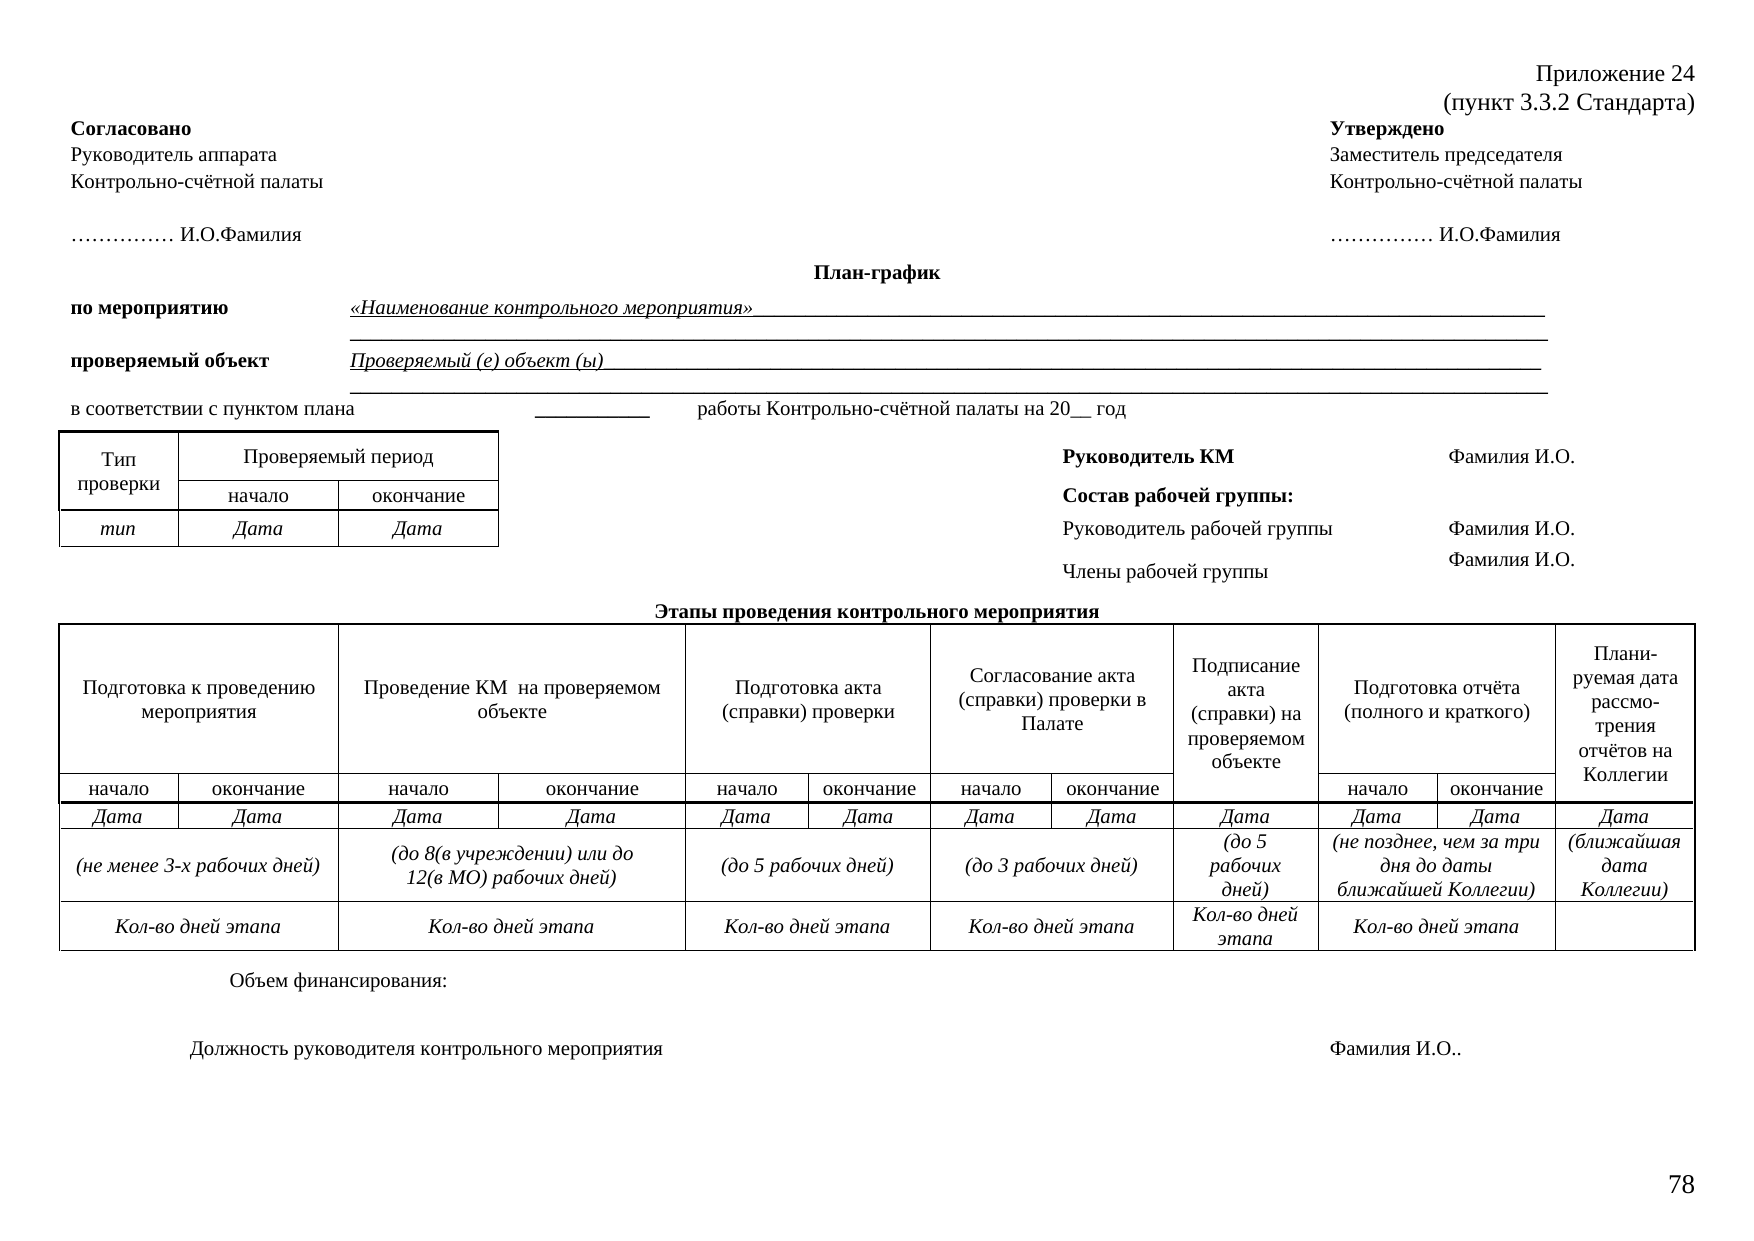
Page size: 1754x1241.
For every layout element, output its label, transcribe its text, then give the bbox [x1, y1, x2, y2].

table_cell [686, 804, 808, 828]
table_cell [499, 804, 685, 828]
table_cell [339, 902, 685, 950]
text (пункт 3.3.2 Стандарта) [59, 87, 1695, 115]
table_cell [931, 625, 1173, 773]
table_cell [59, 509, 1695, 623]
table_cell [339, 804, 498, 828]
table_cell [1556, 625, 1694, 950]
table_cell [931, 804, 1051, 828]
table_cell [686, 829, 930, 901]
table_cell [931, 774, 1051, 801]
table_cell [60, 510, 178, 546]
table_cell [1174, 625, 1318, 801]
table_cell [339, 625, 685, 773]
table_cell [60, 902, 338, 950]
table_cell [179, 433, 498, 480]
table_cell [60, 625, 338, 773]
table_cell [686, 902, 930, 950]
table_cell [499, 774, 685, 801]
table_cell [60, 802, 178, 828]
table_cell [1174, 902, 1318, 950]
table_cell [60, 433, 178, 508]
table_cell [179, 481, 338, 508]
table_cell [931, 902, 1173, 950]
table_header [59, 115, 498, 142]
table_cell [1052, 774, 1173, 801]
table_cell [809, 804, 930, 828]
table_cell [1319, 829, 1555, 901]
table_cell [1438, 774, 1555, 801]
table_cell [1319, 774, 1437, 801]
text Приложение 24 [59, 59, 1695, 87]
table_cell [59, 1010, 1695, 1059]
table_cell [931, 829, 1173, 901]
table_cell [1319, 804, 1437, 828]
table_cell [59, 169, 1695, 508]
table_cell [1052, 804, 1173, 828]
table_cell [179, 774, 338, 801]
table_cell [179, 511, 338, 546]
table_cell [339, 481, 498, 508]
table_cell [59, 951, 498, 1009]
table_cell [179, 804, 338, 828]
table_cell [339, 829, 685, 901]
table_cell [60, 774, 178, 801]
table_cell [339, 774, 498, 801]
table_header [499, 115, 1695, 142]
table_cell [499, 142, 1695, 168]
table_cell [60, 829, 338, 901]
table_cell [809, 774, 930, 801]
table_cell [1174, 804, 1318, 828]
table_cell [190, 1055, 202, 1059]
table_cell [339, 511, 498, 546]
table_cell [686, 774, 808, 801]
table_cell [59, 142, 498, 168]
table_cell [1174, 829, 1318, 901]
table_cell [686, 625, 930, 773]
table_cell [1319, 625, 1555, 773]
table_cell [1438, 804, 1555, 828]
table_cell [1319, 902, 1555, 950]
